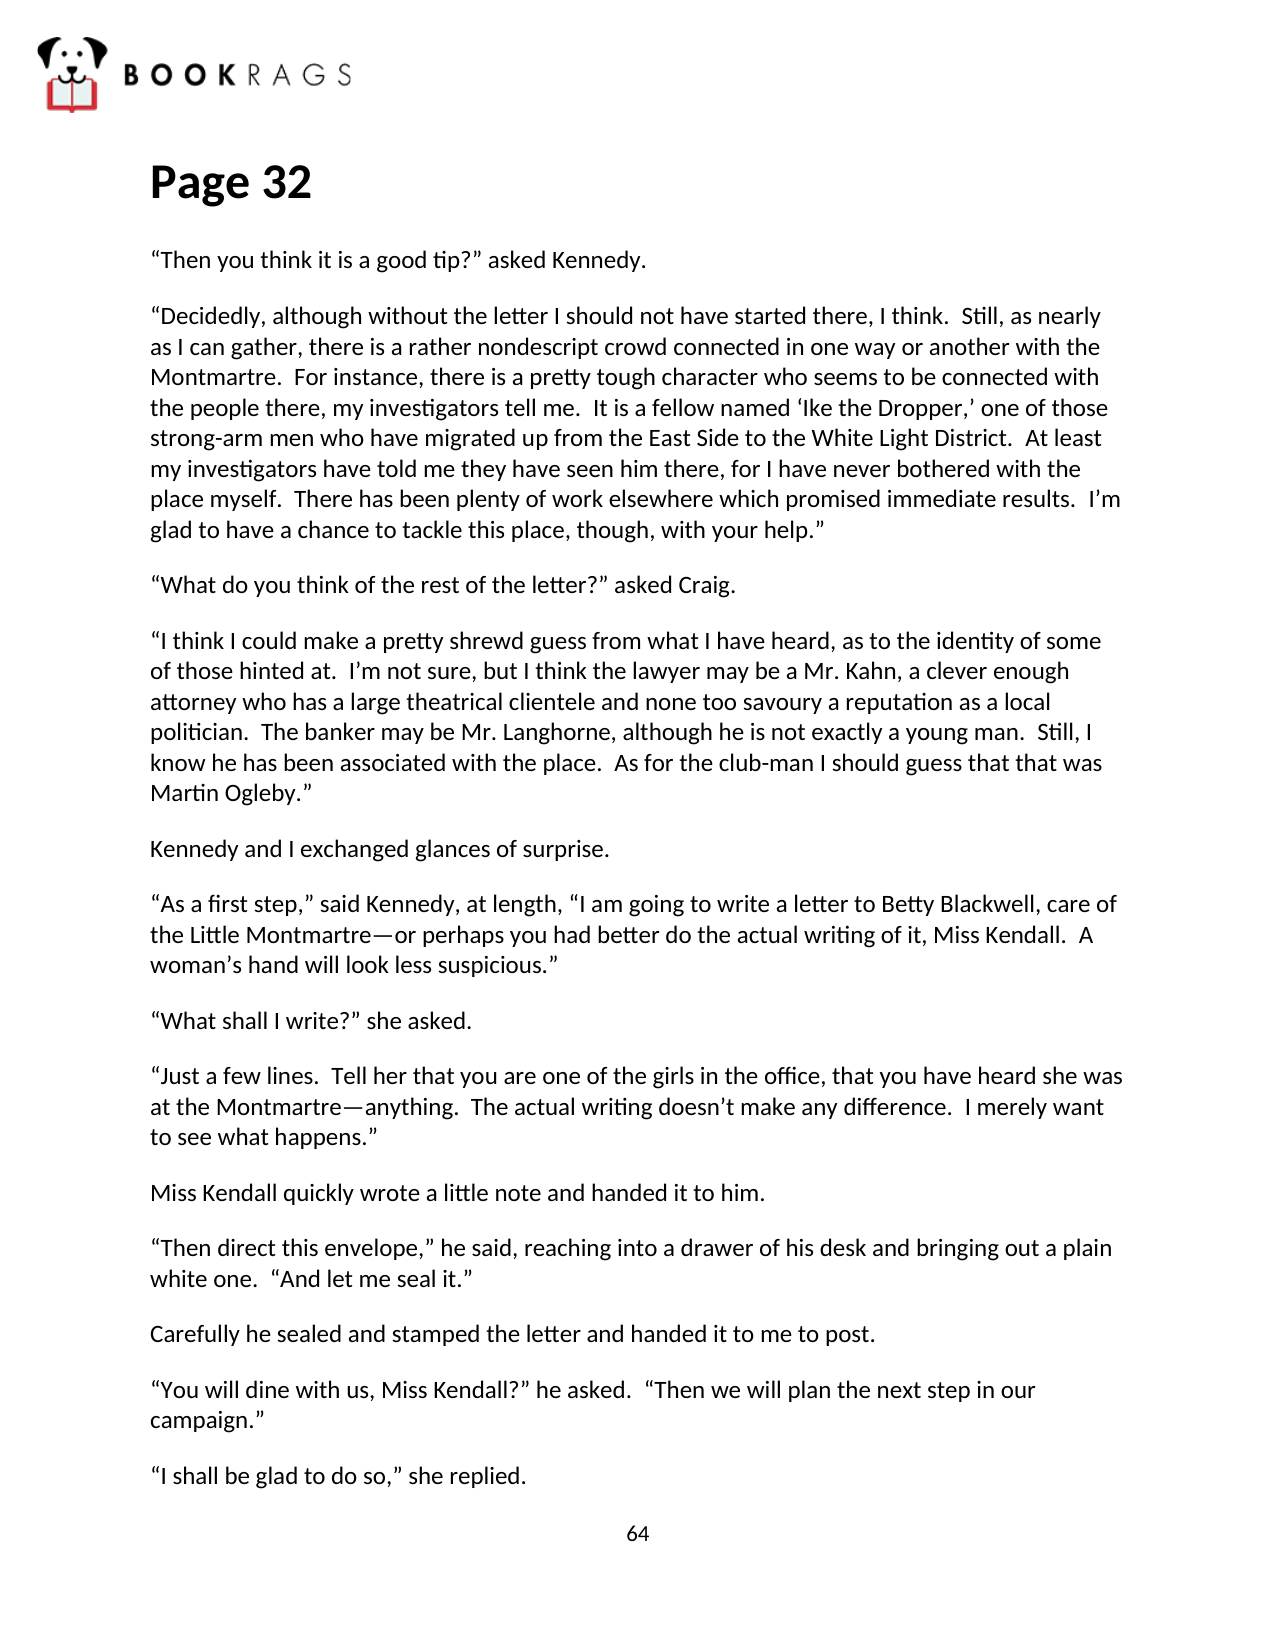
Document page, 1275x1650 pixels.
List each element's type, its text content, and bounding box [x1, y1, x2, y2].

text Carefully he sealed and stamped the letter and handed it to me to post. [150, 1319, 1125, 1349]
text Miss Kendall quickly wrote a little note and handed it to him. [150, 1177, 1125, 1208]
picture [37, 37, 351, 113]
text “I shall be glad to do so,” she replied. [150, 1460, 1125, 1491]
text Kennedy and I exchanged glances of surprise. [150, 833, 1125, 863]
text “As a first step,” said Kennedy, at length, “I am going to write a letter to Betty Blackwell, care of the Little Montmartre—­or perhaps you had better do the actual writing of it, Miss Kendall. A woman’s hand will look less suspicious.” [150, 888, 1125, 980]
text “What shall I write?” she asked. [150, 1005, 1125, 1036]
text “Then direct this envelope,” he said, reaching into a drawer of his desk and bringing out a plain white one. “And let me seal it.” [150, 1233, 1125, 1294]
text “What do you think of the rest of the letter?” asked Craig. [150, 569, 1125, 600]
text “Decidedly, although without the letter I should not have started there, I think. Still, as nearly as I can gather, there is a rather nondescript crowd connected in one way or another with the Montmartre. For instance, there is a pretty tough character who seems to be connected with the people there, my investigators tell me. It is a fellow named ‘Ike the Dropper,’ one of those strong-arm men who have migrated up from the East Side to the White Light District. At least my investigators have told me they have seen him there, for I have never bothered with the place myself. There has been plenty of work elsewhere which promised immediate results. I’m glad to have a chance to tackle this place, though, with your help.” [150, 300, 1125, 544]
text “Then you think it is a good tip?” asked Kennedy. [150, 244, 1125, 275]
text “I think I could make a pretty shrewd guess from what I have heard, as to the identity of some of those hinted at. I’m not sure, but I think the lawyer may be a Mr. Kahn, a clever enough attorney who has a large theatrical clientele and none too savoury a reputation as a local politician. The banker may be Mr. Langhorne, although he is not exactly a young man. Still, I know he has been associated with the place. As for the club-man I should guess that that was Martin Ogleby.” [150, 625, 1125, 808]
text “Just a few lines. Tell her that you are one of the girls in the office, that you have heard she was at the Montmartre—­anything. The actual writing doesn’t make any difference. I merely want to see what happens.” [150, 1061, 1125, 1152]
text “You will dine with us, Miss Kendall?” he asked. “Then we will plan the next step in our campaign.” [150, 1374, 1125, 1435]
text Page 32 [150, 150, 1125, 211]
